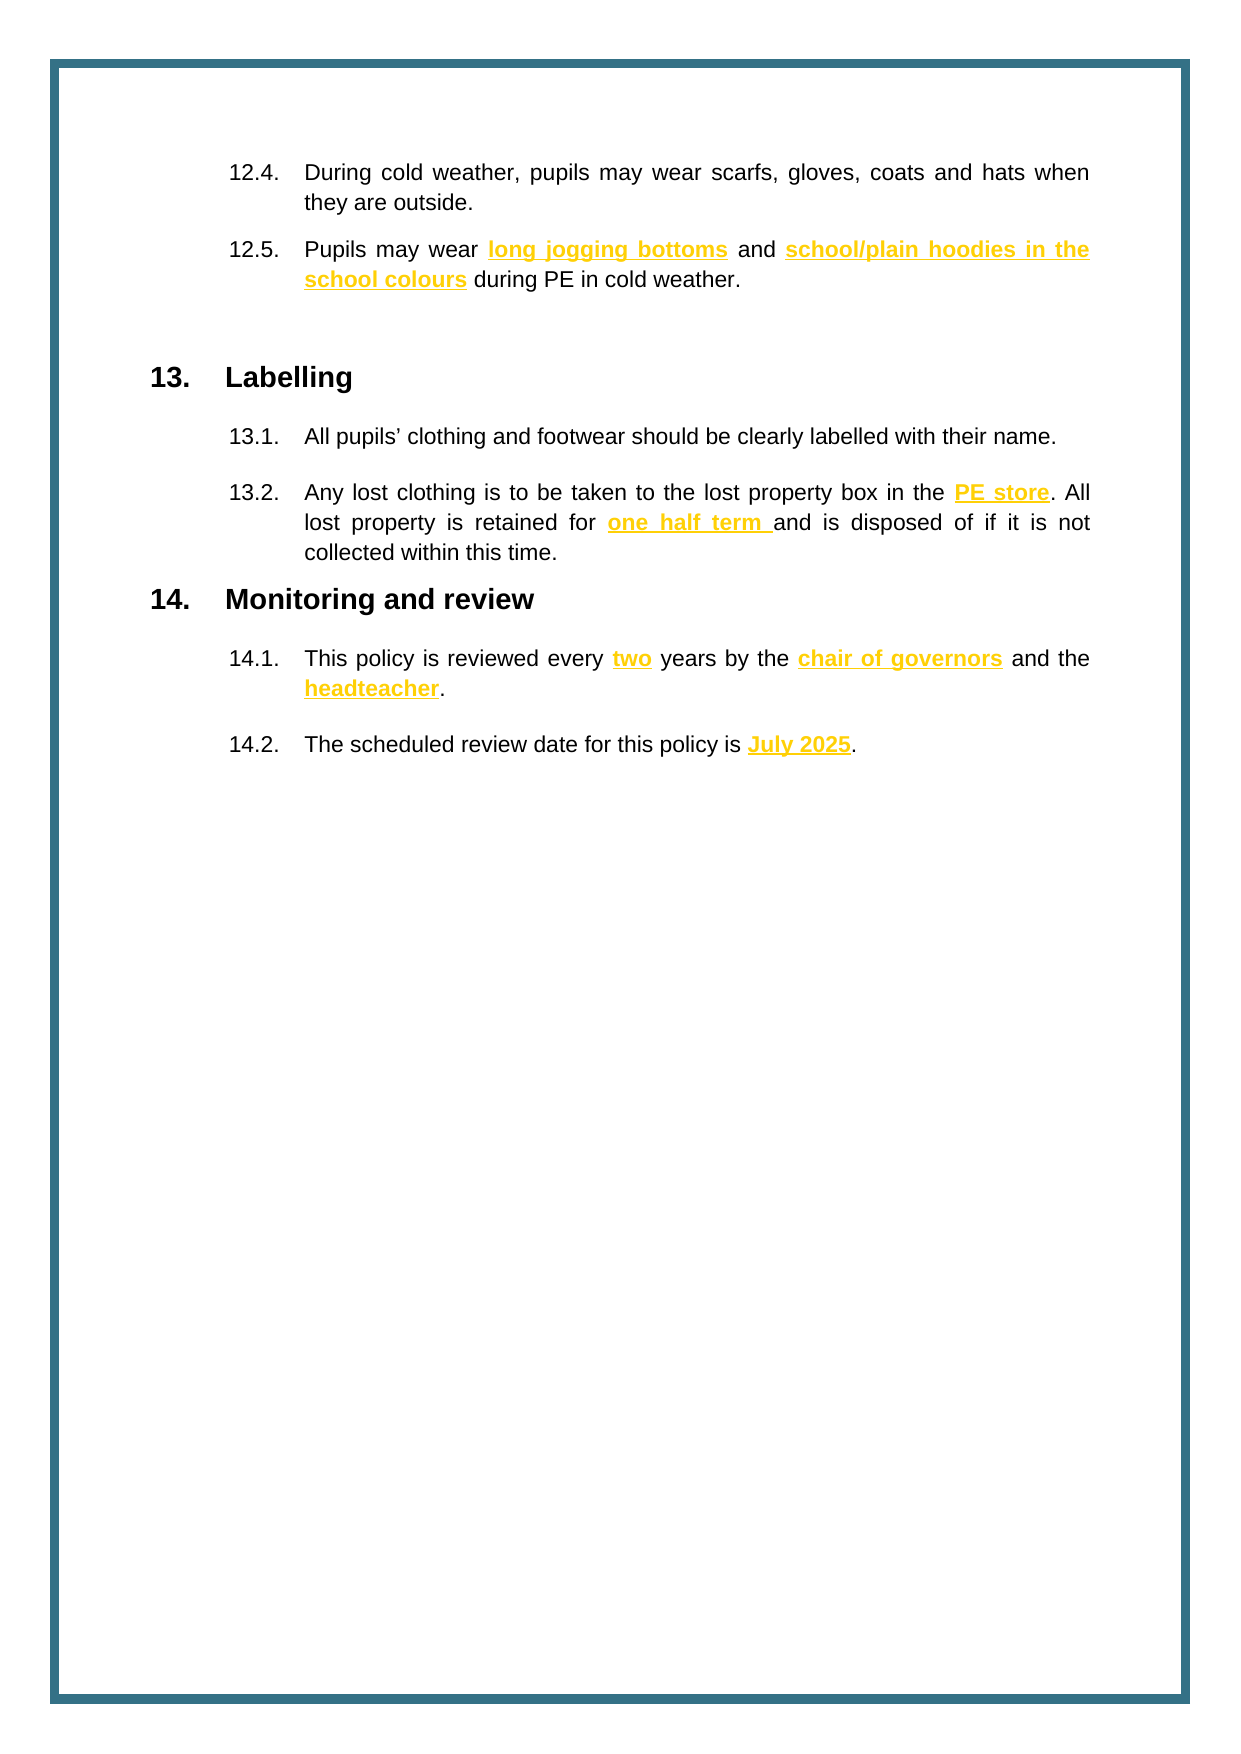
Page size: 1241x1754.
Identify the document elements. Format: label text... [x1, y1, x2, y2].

subtitle Monitoring and review [150, 582, 1090, 615]
list During cold weather, pupils may wear scarfs, gloves, coats and hats when they are outside. [254, 159, 1090, 215]
list Pupils may wear long jogging bottoms and school/plain hoodies in the school colours during PE in cold weather. [254, 236, 1090, 292]
subtitle Labelling [150, 360, 1090, 393]
text The scheduled review date for this policy is July 2025. [254, 731, 1090, 757]
text Any lost clothing is to be taken to the lost property box in the PE store. All lost property is retained for one half term and is disposed of if it is not collected within this time. [254, 478, 1090, 565]
text All pupils’ clothing and footwear should be clearly labelled with their name. [254, 423, 1090, 450]
text This policy is reviewed every two years by the chair of governors and the headteacher. [254, 645, 1090, 702]
